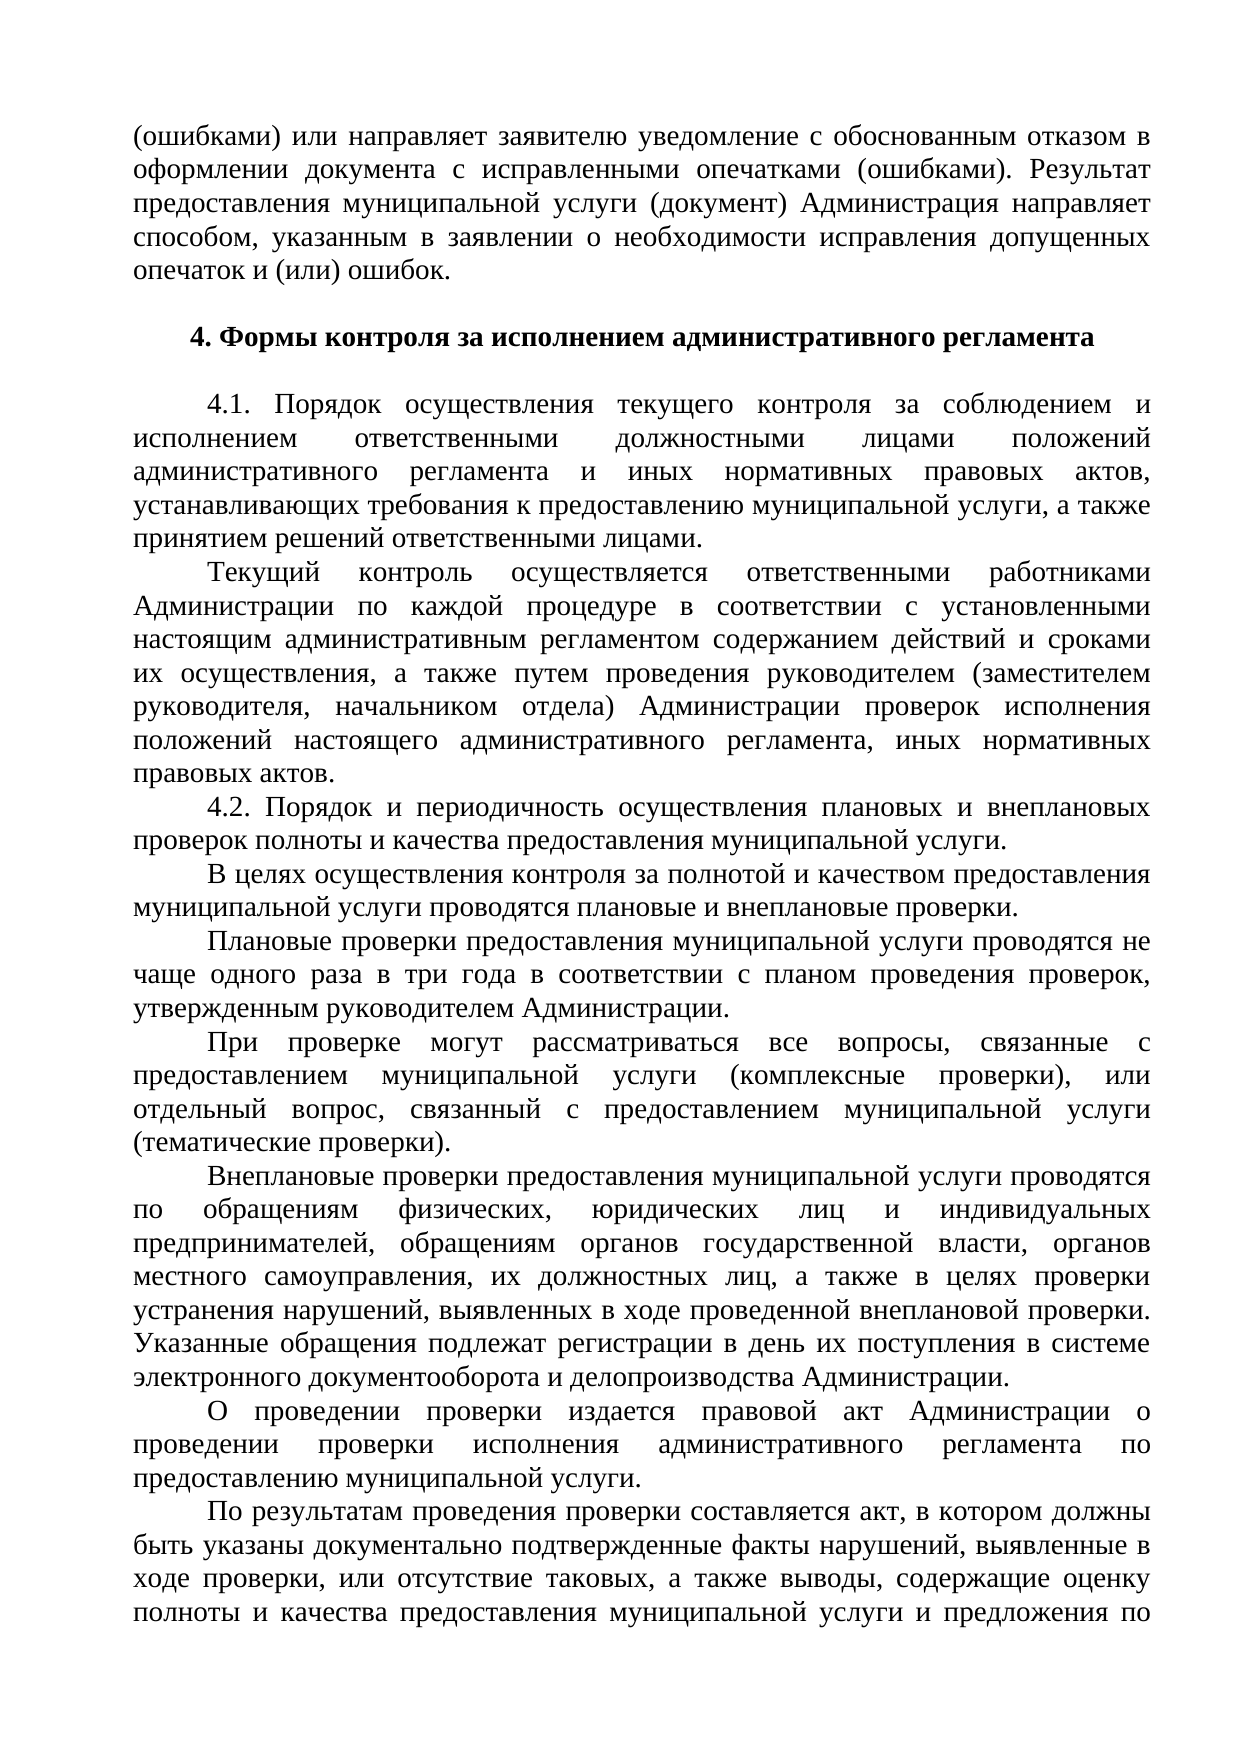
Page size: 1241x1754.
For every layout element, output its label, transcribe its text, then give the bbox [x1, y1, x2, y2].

text Плановые проверки предоставления муниципальной услуги проводятся не чаще одного раза в три года в соответствии с планом проведения проверок, утвержденным руководителем Администрации. [133, 923, 1152, 1024]
text 4. Формы контроля за исполнением административного регламента [133, 319, 1152, 353]
text Внеплановые проверки предоставления муниципальной услуги проводятся по обращениям физических, юридических лиц и индивидуальных предпринимателей, обращениям органов государственной власти, органов местного самоуправления, их должностных лиц, а также в целях проверки устранения нарушений, выявленных в ходе проведенной внеплановой проверки. Указанные обращения подлежат регистрации в день их поступления в системе электронного документооборота и делопроизводства Администрации. [133, 1158, 1152, 1393]
text 4.1. Порядок осуществления текущего контроля за соблюдением и исполнением ответственными должностными лицами положений административного регламента и иных нормативных правовых актов, устанавливающих требования к предоставлению муниципальной услуги, а также принятием решений ответственными лицами. [133, 386, 1152, 554]
text В целях осуществления контроля за полнотой и качеством предоставления муниципальной услуги проводятся плановые и внеплановые проверки. [133, 856, 1152, 923]
text 4.2. Порядок и периодичность осуществления плановых и внеплановых проверок полноты и качества предоставления муниципальной услуги. [133, 789, 1152, 856]
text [133, 1493, 1152, 1627]
text При проверке могут рассматриваться все вопросы, связанные с предоставлением муниципальной услуги (комплексные проверки), или отдельный вопрос, связанный с предоставлением муниципальной услуги (тематические проверки). [133, 1024, 1152, 1158]
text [133, 118, 1152, 286]
text Текущий контроль осуществляется ответственными работниками Администрации по каждой процедуре в соответствии с установленными настоящим административным регламентом содержанием действий и сроками их осуществления, а также путем проведения руководителем (заместителем руководителя, начальником отдела) Администрации проверок исполнения положений настоящего административного регламента, иных нормативных правовых актов. [133, 554, 1152, 789]
text О проведении проверки издается правовой акт Администрации о проведении проверки исполнения административного регламента по предоставлению муниципальной услуги. [133, 1393, 1152, 1493]
